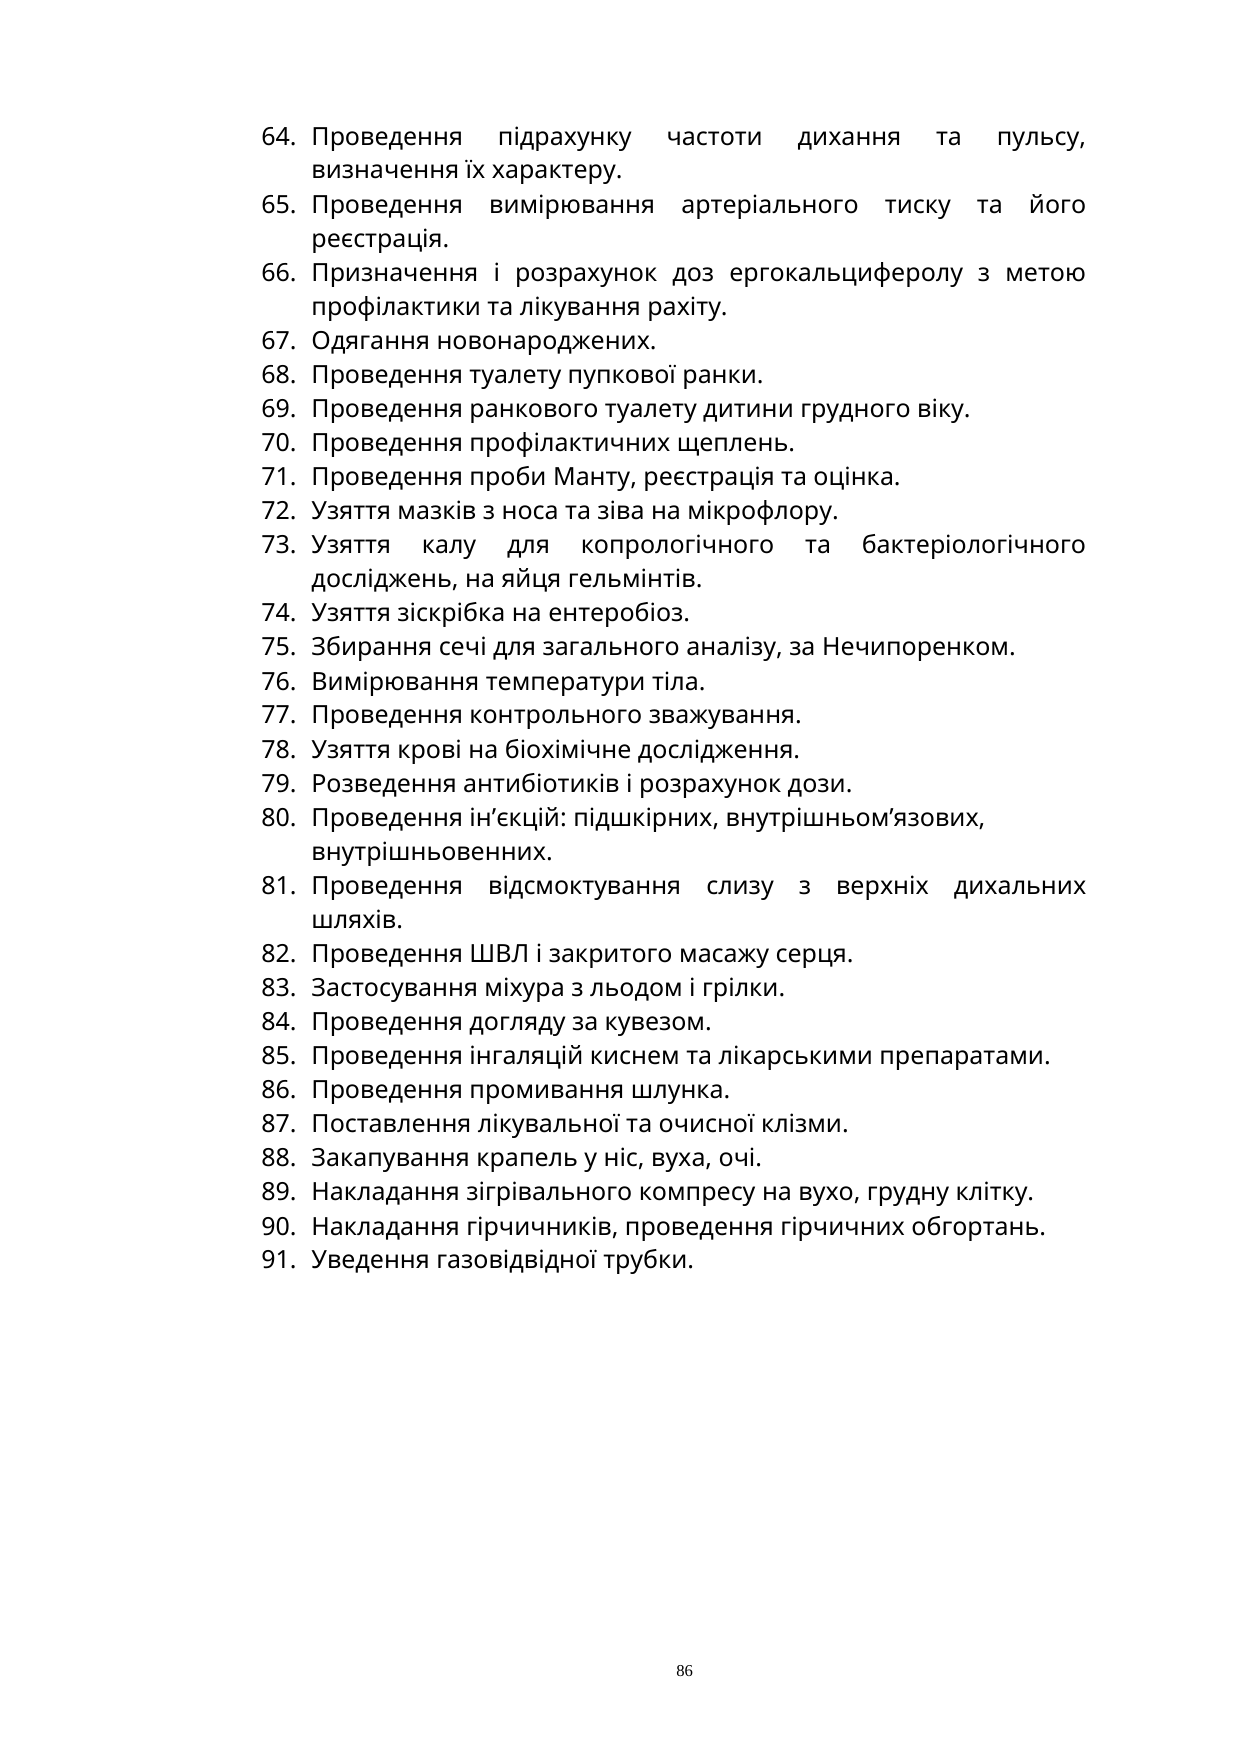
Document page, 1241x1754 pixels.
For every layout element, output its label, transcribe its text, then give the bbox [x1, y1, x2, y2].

list Проведення контрольного зважування. [261, 697, 1087, 731]
list Розведення антибіотиків і розрахунок дози. [261, 765, 1087, 799]
list Проведення профілактичних щеплень. [261, 425, 1087, 459]
list Проведення відсмоктування слизу з верхніх дихальних шляхів. [261, 867, 1087, 936]
list Проведення проби Манту, реєстрація та оцінка. [261, 459, 1087, 493]
list Одягання новонароджених. [261, 322, 1087, 357]
list Узяття мазків з носа та зіва на мікрофлору. [261, 493, 1087, 527]
list Проведення ранкового туалету дитини грудного віку. [261, 391, 1087, 425]
list Накладання зігрівального компресу на вухо, грудну клітку. [261, 1174, 1087, 1208]
list Узяття крові на біохімічне дослідження. [261, 731, 1087, 765]
list Проведення інгаляцій киснем та лікарськими препаратами. [261, 1038, 1087, 1072]
list Вимірювання температури тіла. [261, 663, 1087, 697]
list Проведення ШВЛ і закритого масажу серця. [261, 936, 1087, 970]
list Проведення вимірювання артеріального тиску та його реєстрація. [261, 186, 1087, 254]
list Проведення туалету пупкової ранки. [261, 357, 1087, 391]
list Поставлення лікувальної та очисної клізми. [261, 1106, 1087, 1140]
list Застосування міхура з льодом і грілки. [261, 970, 1087, 1004]
list Проведення ін’єкцій: підшкірних, внутрішньом’язових, внутрішньовенних. [261, 799, 1087, 867]
list Узяття калу для копрологічного та бактеріологічного досліджень, на яйця гельмінтів. [261, 527, 1087, 595]
list Уведення газовідвідної трубки. [261, 1242, 1087, 1276]
list Накладання гірчичників, проведення гірчичних обгортань. [261, 1208, 1087, 1242]
list Проведення підрахунку частоти дихання та пульсу, визначення їх характеру. [261, 118, 1087, 186]
list Проведення догляду за кувезом. [261, 1004, 1087, 1038]
list Узяття зіскрібка на ентеробіоз. [261, 595, 1087, 629]
list Закапування крапель у ніс, вуха, очі. [261, 1140, 1087, 1174]
list Проведення промивання шлунка. [261, 1072, 1087, 1106]
list Призначення і розрахунок доз ергокальциферолу з метою профілактики та лікування рахіту. [261, 254, 1087, 322]
list Збирання сечі для загального аналізу, за Нечипоренком. [261, 629, 1087, 663]
